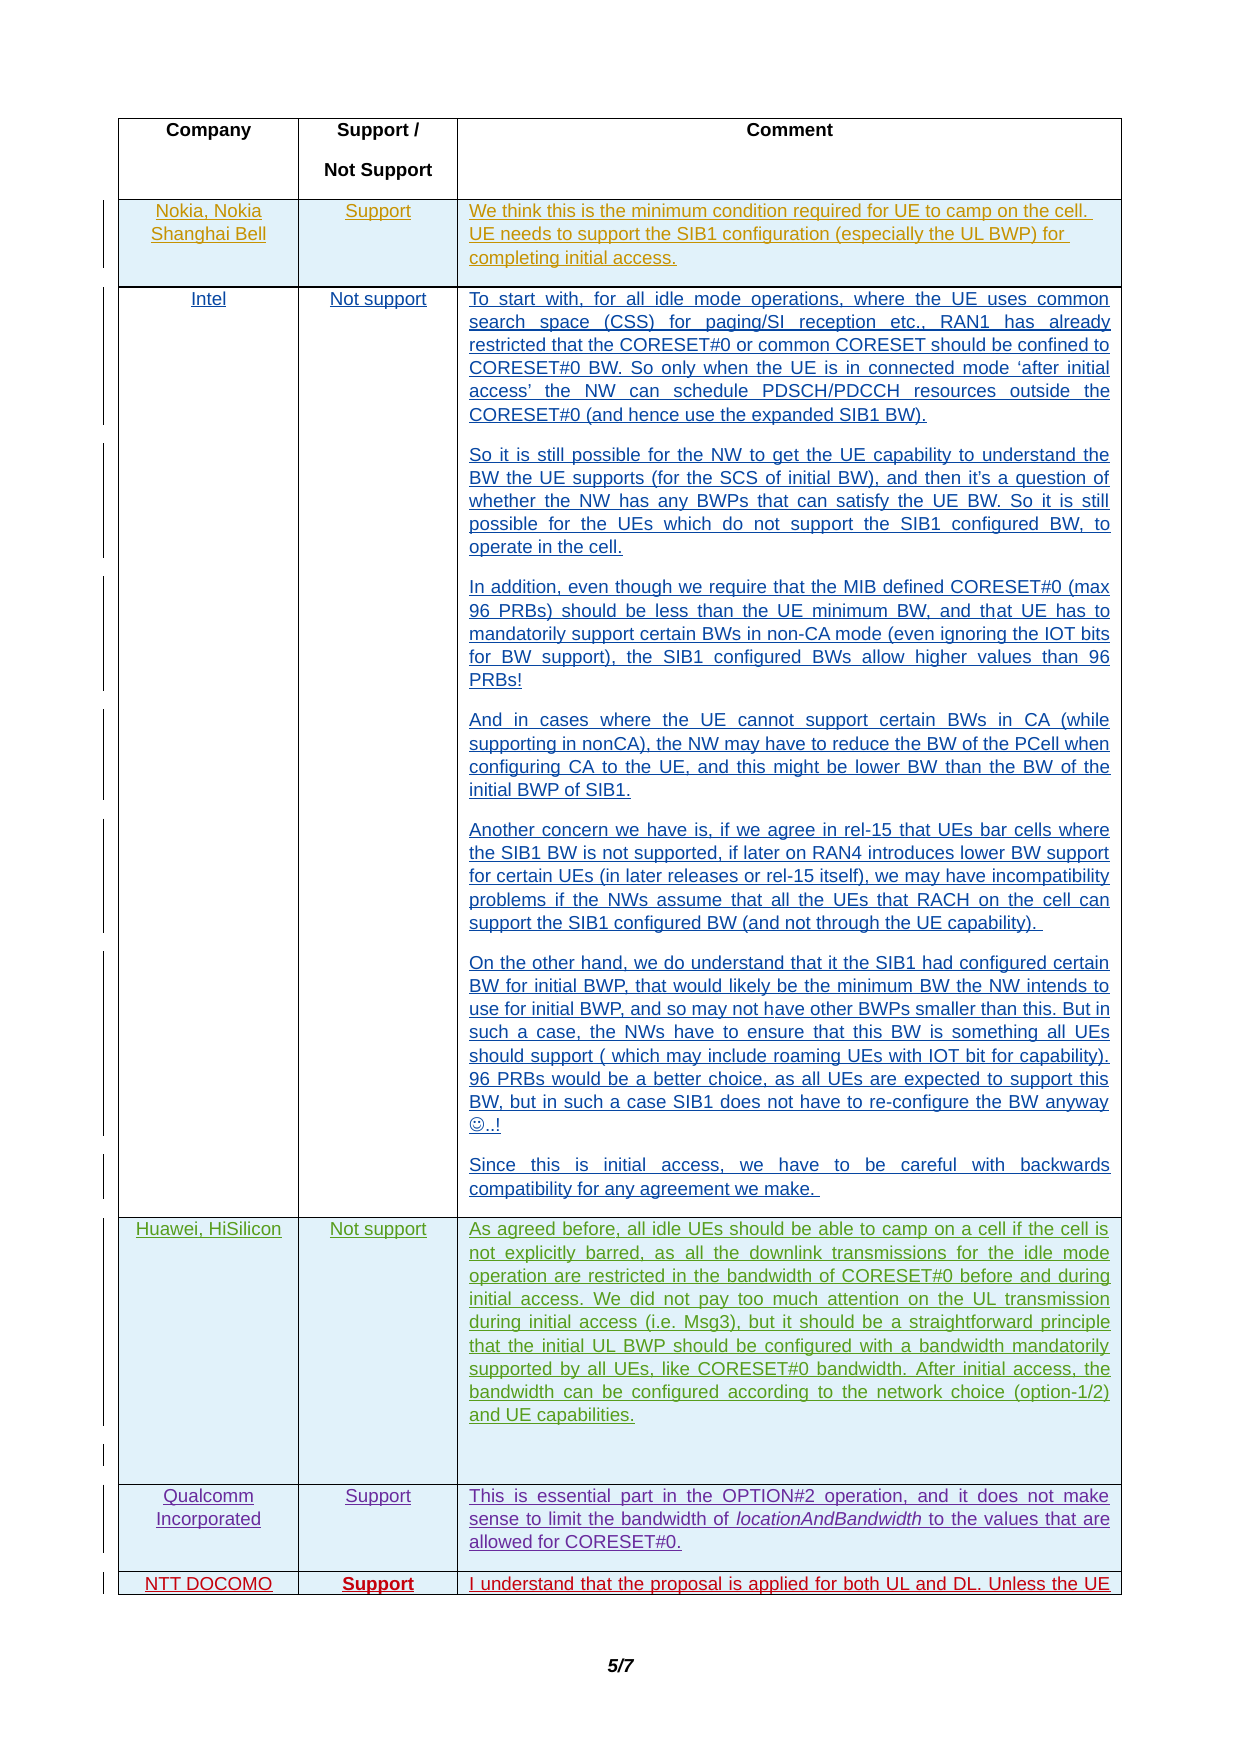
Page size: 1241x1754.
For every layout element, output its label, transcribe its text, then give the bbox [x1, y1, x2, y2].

table_cell [458, 288, 1121, 1217]
table_header Comment [458, 119, 1121, 199]
table_cell [299, 288, 457, 1217]
table_header Support / Not Support [299, 119, 457, 199]
table_header Company [119, 119, 298, 199]
table_cell [119, 288, 298, 1217]
